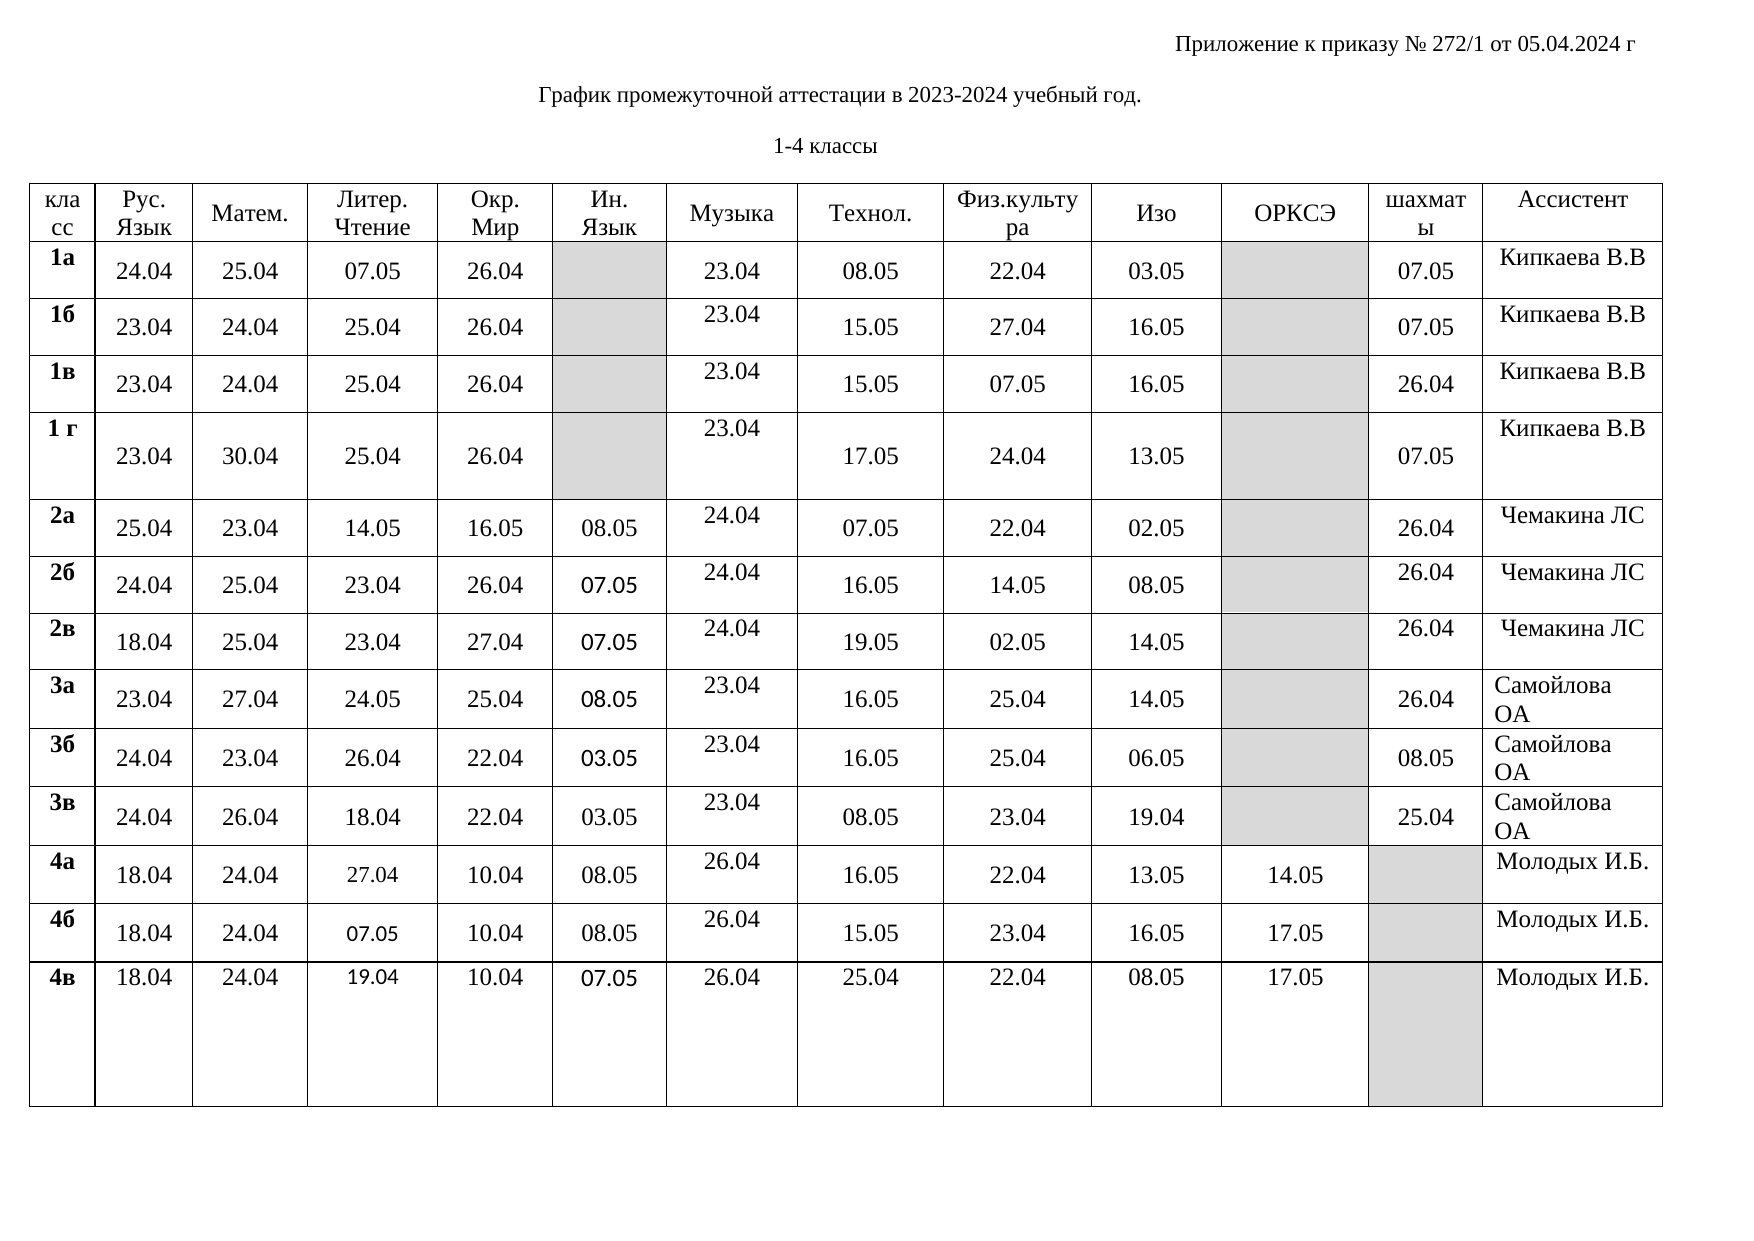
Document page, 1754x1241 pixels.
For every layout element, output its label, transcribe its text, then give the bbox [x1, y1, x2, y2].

table_cell 17.05 [798, 413, 943, 499]
table_cell 16.05 [438, 500, 552, 556]
table_cell 08.05 [798, 787, 943, 845]
table_cell [1222, 787, 1368, 845]
table_cell 22.04 [944, 500, 1091, 556]
table_cell 18.04 [96, 904, 192, 961]
table_cell 23.04 [96, 670, 192, 728]
table_cell 26.04 [1369, 670, 1482, 728]
table_cell 23.04 [944, 904, 1091, 961]
table_header Ин. Язык [553, 184, 666, 241]
table_cell 07.05 [1369, 242, 1482, 298]
table_cell 25.04 [1369, 787, 1482, 845]
table_cell 18.04 [308, 787, 437, 845]
table_cell 24.05 [308, 670, 437, 728]
table_header Рус. Язык [96, 184, 192, 241]
table_cell 17.05 [1222, 904, 1368, 961]
table_cell Кипкаева В.В [1483, 356, 1662, 412]
table_cell 16.05 [1092, 904, 1221, 961]
table_header Литер. Чтение [308, 184, 437, 241]
table_header класс [30, 184, 94, 241]
table_cell 25.04 [308, 299, 437, 355]
table_cell [553, 356, 666, 412]
table_cell 23.04 [667, 356, 797, 412]
table_cell 08.05 [1369, 729, 1482, 786]
table_cell 02.05 [944, 614, 1091, 669]
table_cell 3а [30, 670, 94, 728]
table_header Технол. [798, 184, 943, 241]
table_cell 24.04 [193, 356, 307, 412]
table_header Музыка [667, 184, 797, 241]
table_cell 18.04 [96, 614, 192, 669]
table_cell 25.04 [308, 413, 437, 499]
table_cell [1222, 413, 1368, 499]
text Приложение к приказу № 272/1 от 05.04.2024 г [44, 29, 1636, 56]
table_cell [553, 413, 666, 499]
table_cell Кипкаева В.В [1483, 413, 1662, 499]
table_cell [1222, 557, 1368, 612]
table_cell Кипкаева В.В [1483, 242, 1662, 298]
table_header Матем. [193, 184, 307, 241]
table_cell [1222, 356, 1368, 412]
table_cell [1369, 963, 1482, 1106]
table_cell 4а [30, 846, 94, 903]
table_cell 03.05 [1092, 242, 1221, 298]
table_cell 23.04 [667, 729, 797, 786]
table_cell 08.05 [553, 500, 666, 556]
table_cell 08.05 [553, 904, 666, 961]
table_cell 07.05 [553, 557, 666, 612]
table_cell Чемакина ЛС [1483, 614, 1662, 669]
table_cell 24.04 [96, 242, 192, 298]
table_cell 14.05 [1092, 614, 1221, 669]
table_cell 07.05 [1369, 299, 1482, 355]
table_cell 26.04 [1369, 356, 1482, 412]
table_cell 15.05 [798, 356, 943, 412]
table_cell 14.05 [944, 557, 1091, 612]
table_cell 23.04 [96, 299, 192, 355]
table_cell 24.04 [96, 557, 192, 612]
table_cell 2а [30, 500, 94, 556]
table_cell [1369, 846, 1482, 903]
table_cell 24.04 [96, 729, 192, 786]
table_cell 08.05 [798, 242, 943, 298]
table_cell 07.05 [308, 904, 437, 961]
table_cell 26.04 [308, 729, 437, 786]
table_cell 25.04 [308, 356, 437, 412]
table_cell 02.05 [1092, 500, 1221, 556]
table_cell [553, 299, 666, 355]
table_cell 25.04 [944, 729, 1091, 786]
table_cell [1222, 729, 1368, 786]
table_cell [1222, 299, 1368, 355]
table_cell 03.05 [553, 787, 666, 845]
table_cell 24.04 [667, 614, 797, 669]
table_cell 26.04 [438, 299, 552, 355]
table_cell 23.04 [308, 557, 437, 612]
table_cell 27.04 [944, 299, 1091, 355]
text График промежуточной аттестации в 2023-2024 учебный год. [44, 81, 1636, 107]
table_cell [1369, 904, 1482, 961]
table_cell 15.05 [798, 299, 943, 355]
table_cell 25.04 [193, 557, 307, 612]
table_cell 10.04 [438, 963, 552, 1106]
table_cell 24.04 [193, 963, 307, 1106]
table_cell 07.05 [798, 500, 943, 556]
table_cell 23.04 [667, 670, 797, 728]
table_cell [1222, 670, 1368, 728]
table_cell 4в [30, 963, 94, 1106]
table_cell 1в [30, 356, 94, 412]
table_cell 07.05 [308, 242, 437, 298]
table_cell 1а [30, 242, 94, 298]
table_cell 24.04 [667, 557, 797, 612]
table_cell 4б [30, 904, 94, 961]
table_cell 14.05 [1092, 670, 1221, 728]
table_cell 24.04 [193, 299, 307, 355]
table_cell 23.04 [667, 787, 797, 845]
table_header ОРКСЭ [1222, 184, 1368, 241]
table_cell 14.05 [1222, 846, 1368, 903]
table_cell 25.04 [944, 670, 1091, 728]
table_cell 27.04 [438, 614, 552, 669]
table_cell [1222, 242, 1368, 298]
table_cell 3в [30, 787, 94, 845]
table_cell 07.05 [553, 614, 666, 669]
table_cell 08.05 [1092, 557, 1221, 612]
table_cell Чемакина ЛС [1483, 557, 1662, 612]
table_cell 25.04 [798, 963, 943, 1106]
table_cell 08.05 [553, 670, 666, 728]
table_cell 26.04 [667, 846, 797, 903]
table_cell 07.05 [944, 356, 1091, 412]
table_cell 26.04 [438, 356, 552, 412]
table_cell Самойлова ОА [1483, 670, 1662, 728]
table_cell 18.04 [96, 963, 192, 1106]
table_cell 06.05 [1092, 729, 1221, 786]
table_cell 25.04 [193, 614, 307, 669]
table_cell 26.04 [438, 557, 552, 612]
table_cell 17.05 [1222, 963, 1368, 1106]
table_cell 22.04 [438, 729, 552, 786]
table_cell 23.04 [193, 729, 307, 786]
table_cell 26.04 [667, 963, 797, 1106]
table_cell 16.05 [798, 670, 943, 728]
table_cell 24.04 [193, 904, 307, 961]
table_cell 24.04 [944, 413, 1091, 499]
table_cell 30.04 [193, 413, 307, 499]
table_cell 22.04 [438, 787, 552, 845]
table_cell 19.04 [308, 963, 437, 1106]
table_cell 14.05 [308, 500, 437, 556]
text 1-4 классы [15, 132, 1636, 158]
table_cell 24.04 [667, 500, 797, 556]
table_cell 10.04 [438, 846, 552, 903]
table_cell 23.04 [96, 356, 192, 412]
table_cell 24.04 [193, 846, 307, 903]
table_cell 26.04 [1369, 500, 1482, 556]
table_cell 25.04 [193, 242, 307, 298]
table_cell [1222, 500, 1368, 556]
table_cell [1222, 614, 1368, 669]
table_cell 23.04 [96, 413, 192, 499]
table_cell 16.05 [798, 846, 943, 903]
table_cell [553, 242, 666, 298]
table_cell 16.05 [798, 557, 943, 612]
table_cell 27.04 [308, 846, 437, 903]
table_cell 03.05 [553, 729, 666, 786]
table_cell 23.04 [667, 413, 797, 499]
table_cell 16.05 [1092, 356, 1221, 412]
table_cell 26.04 [667, 904, 797, 961]
table_cell 1 г [30, 413, 94, 499]
table_cell 25.04 [96, 500, 192, 556]
table_cell 27.04 [193, 670, 307, 728]
table_cell 07.05 [553, 963, 666, 1106]
table_cell 1б [30, 299, 94, 355]
table_header Ассистент [1483, 184, 1662, 241]
table_cell 23.04 [667, 299, 797, 355]
table_cell 13.05 [1092, 413, 1221, 499]
table_cell 26.04 [1369, 614, 1482, 669]
table_cell Самойлова ОА [1483, 729, 1662, 786]
table_header Окр. Мир [438, 184, 552, 241]
table_cell 22.04 [944, 963, 1091, 1106]
table_cell 19.05 [798, 614, 943, 669]
table_cell 10.04 [438, 904, 552, 961]
table_cell Самойлова ОА [1483, 787, 1662, 845]
table_header Изо [1092, 184, 1221, 241]
table_cell Молодых И.Б. [1483, 846, 1662, 903]
table_cell 26.04 [438, 242, 552, 298]
table_cell 07.05 [1369, 413, 1482, 499]
table_cell 22.04 [944, 242, 1091, 298]
table_cell 23.04 [308, 614, 437, 669]
table_cell 08.05 [553, 846, 666, 903]
table_cell 08.05 [1092, 963, 1221, 1106]
table_cell 23.04 [193, 500, 307, 556]
table_cell Молодых И.Б. [1483, 904, 1662, 961]
table_cell 19.04 [1092, 787, 1221, 845]
table_cell 3б [30, 729, 94, 786]
table_cell 23.04 [667, 242, 797, 298]
table_cell Чемакина ЛС [1483, 500, 1662, 556]
table_cell 24.04 [96, 787, 192, 845]
table_cell Молодых И.Б. [1483, 963, 1662, 1106]
table_cell 26.04 [438, 413, 552, 499]
table_cell 2б [30, 557, 94, 612]
table_cell 26.04 [193, 787, 307, 845]
table_cell 26.04 [1369, 557, 1482, 612]
table_cell 25.04 [438, 670, 552, 728]
table_cell 16.05 [1092, 299, 1221, 355]
table_cell 23.04 [944, 787, 1091, 845]
table_header шахматы [1369, 184, 1482, 241]
table_cell Кипкаева В.В [1483, 299, 1662, 355]
table_cell 15.05 [798, 904, 943, 961]
table_cell 22.04 [944, 846, 1091, 903]
table_cell 13.05 [1092, 846, 1221, 903]
table_cell 2в [30, 614, 94, 669]
table_cell 16.05 [798, 729, 943, 786]
table_cell 18.04 [96, 846, 192, 903]
table_header Физ.культура [944, 184, 1091, 241]
